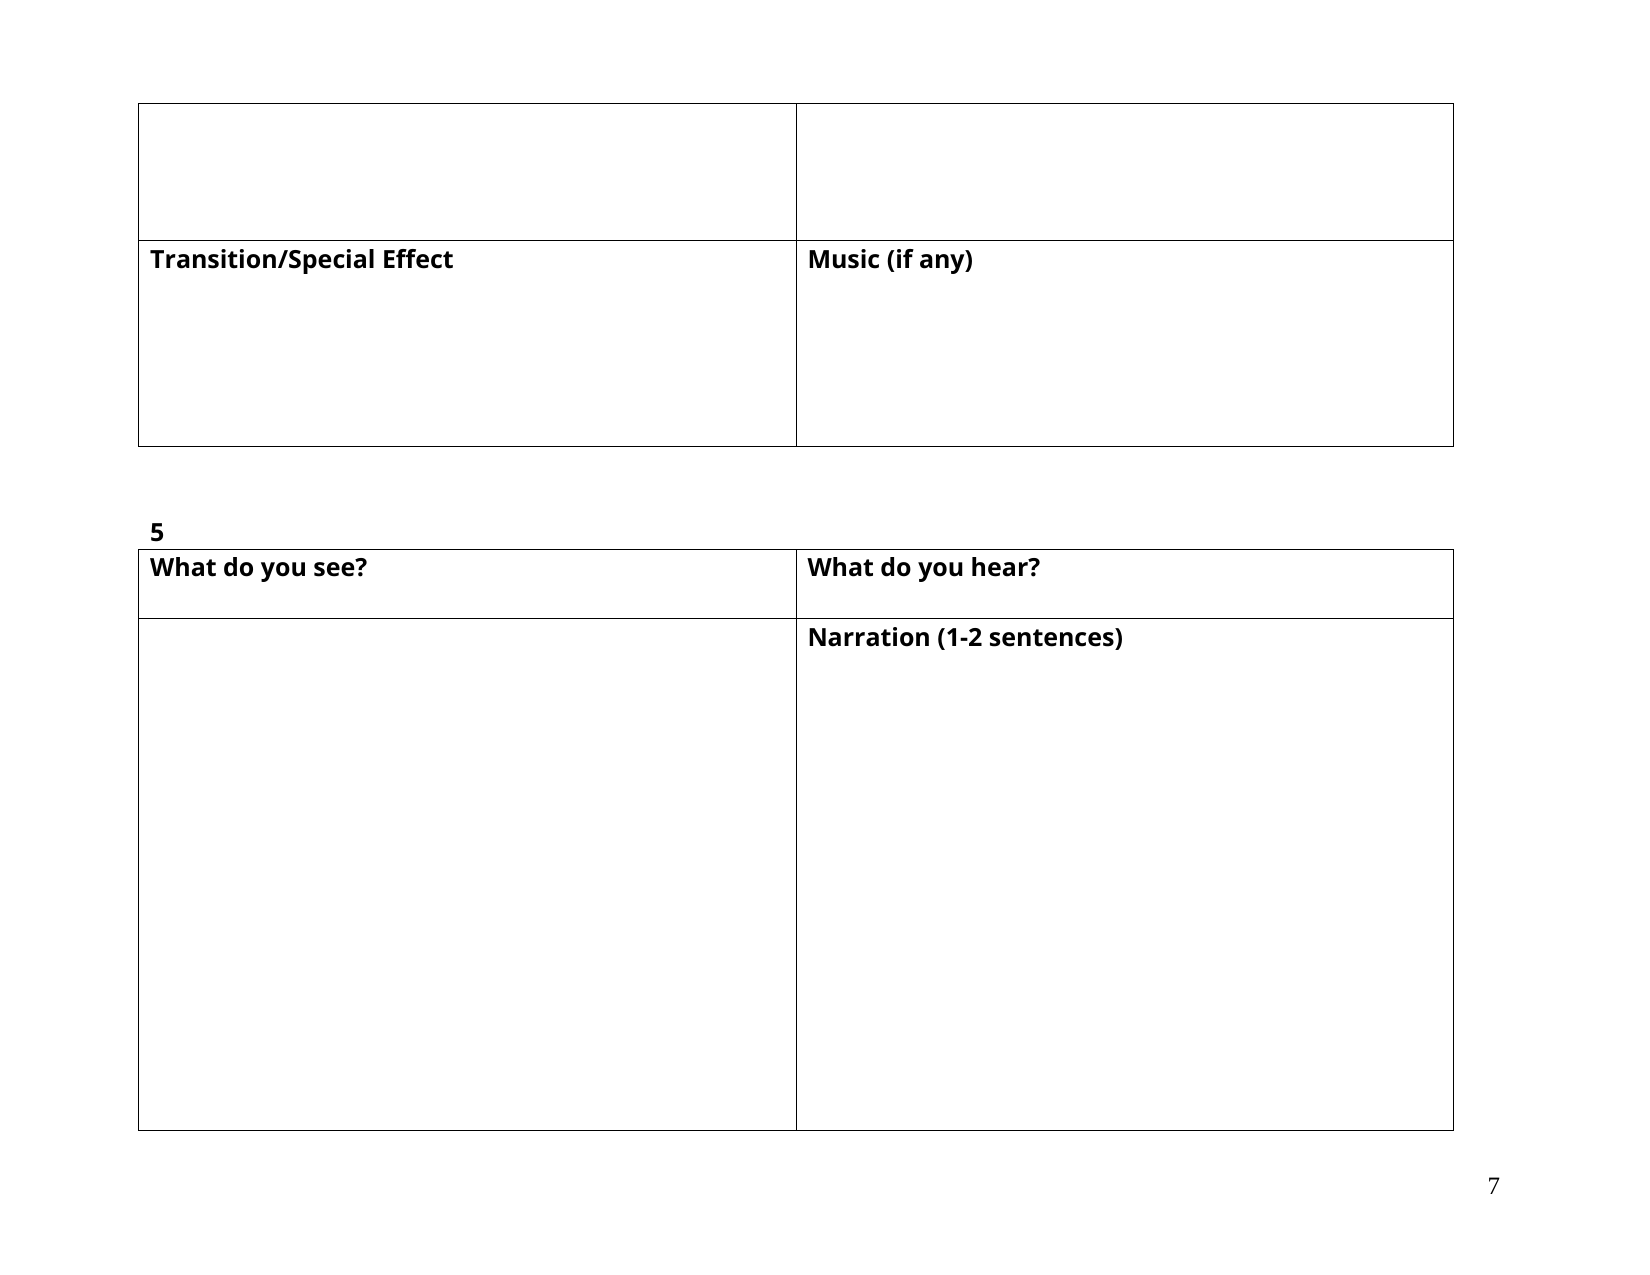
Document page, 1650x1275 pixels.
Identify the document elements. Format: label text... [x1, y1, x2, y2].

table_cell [797, 619, 1453, 1130]
table_cell [785, 104, 796, 240]
table_cell [785, 619, 796, 1130]
table_cell [139, 619, 150, 1130]
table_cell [797, 104, 1453, 240]
table_cell Music (if any) [797, 241, 1453, 446]
text 5 [150, 515, 1500, 549]
table_cell [139, 104, 150, 240]
table_header What do you hear? [797, 550, 1453, 618]
